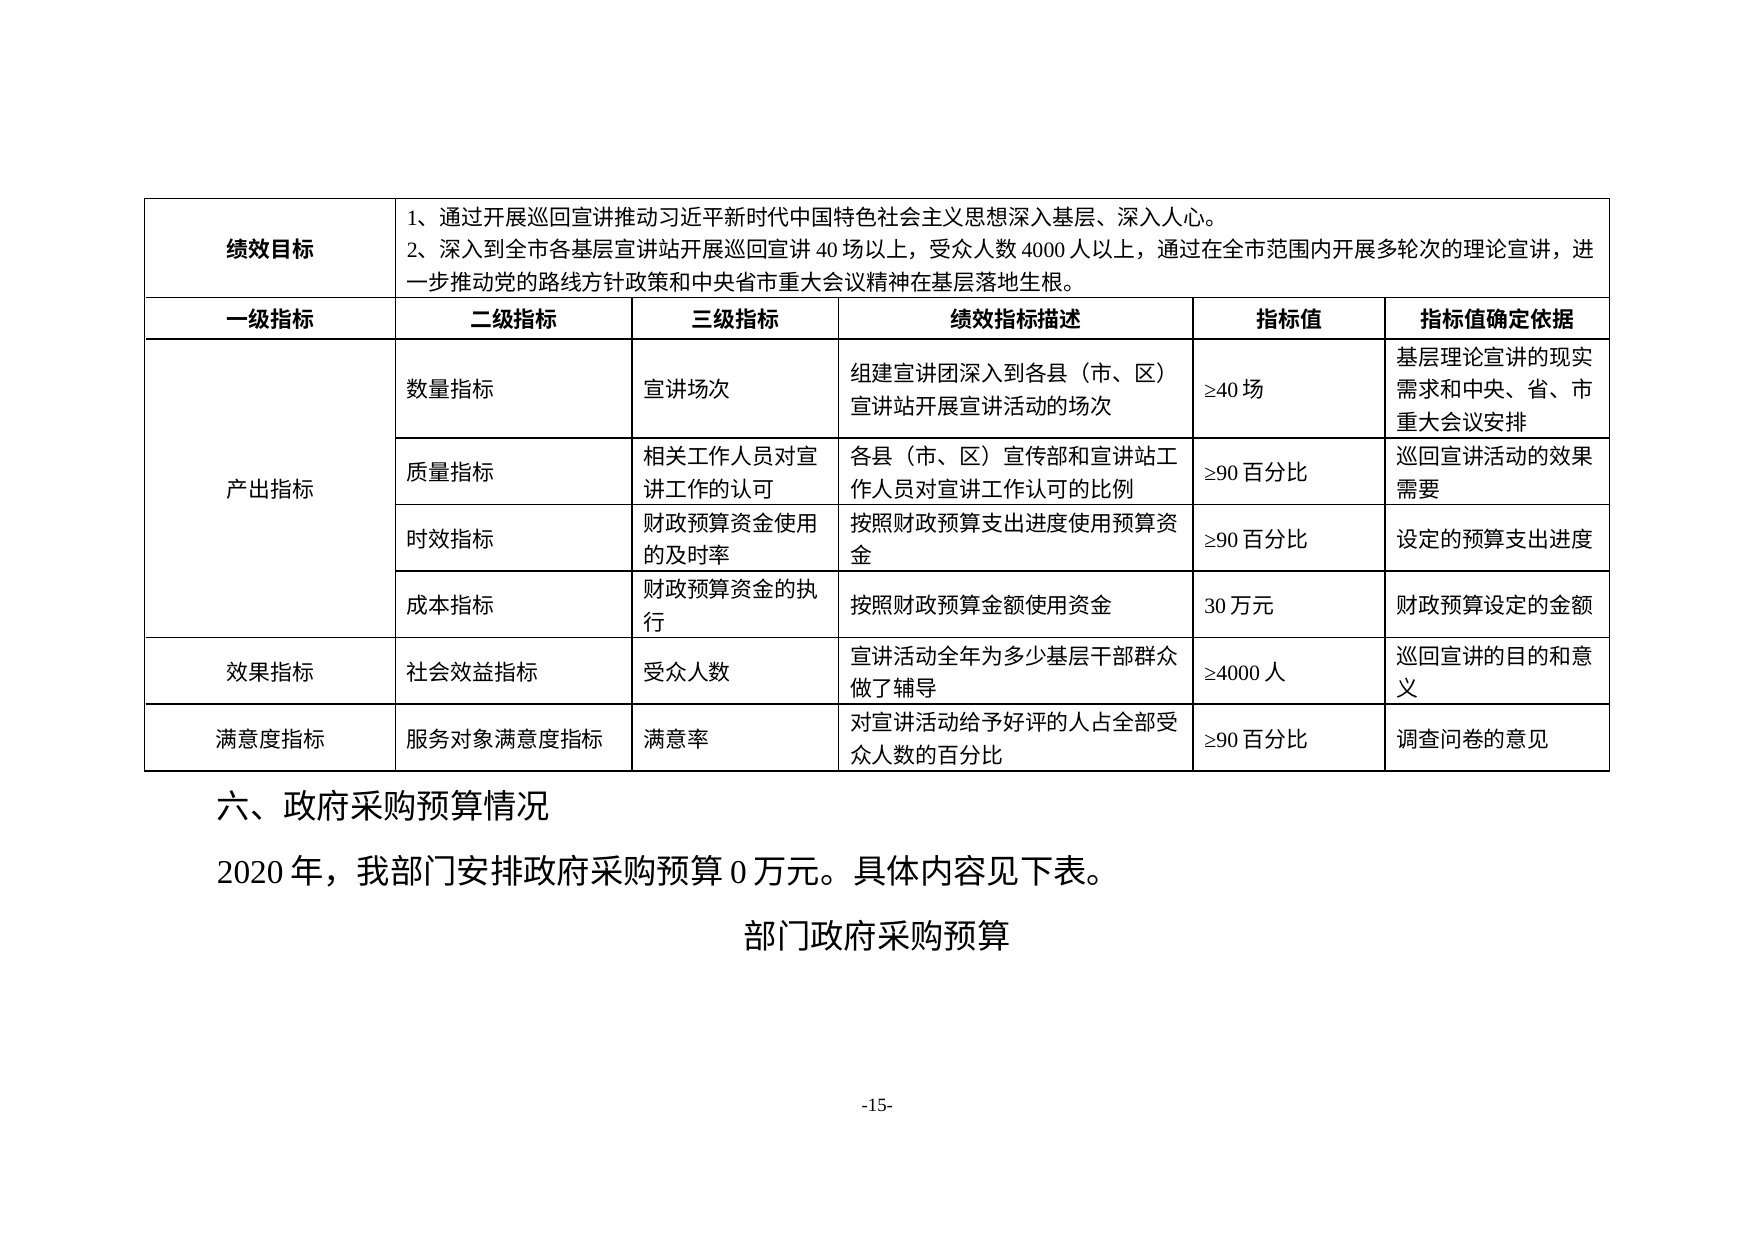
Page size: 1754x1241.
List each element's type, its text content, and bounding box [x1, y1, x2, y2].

table_cell 数量指标 [396, 340, 631, 437]
table_cell 三级指标 [633, 298, 838, 338]
table_cell 30万元 [1194, 572, 1384, 637]
table_cell 设定的预算支出进度 [1386, 505, 1609, 570]
table_cell 社会效益指标 [396, 638, 631, 703]
table_cell 受众人数 [633, 638, 838, 703]
table_cell 一级指标 [145, 298, 395, 338]
table_cell 巡回宣讲活动的效果需要 [1386, 439, 1609, 504]
table_cell 基层理论宣讲的现实需求和中央、省、市重大会议安排 [1386, 340, 1609, 437]
table_cell 按照财政预算支出进度使用预算资金 [839, 505, 1192, 570]
table_cell 服务对象满意度指标 [396, 705, 631, 770]
table_cell 效果指标 [145, 638, 395, 703]
table_header 1、通过开展巡回宣讲推动习近平新时代中国特色社会主义思想深入基层、深入人心。 2、深入到全市各基层宣讲站开展巡回宣讲40场以上，受众人数4000人以上，通过在全市范围内开展多轮次的理论宣讲，进一步推动党的路线方针政策和中央省市重大会议精神在基层落地生根。 [396, 199, 1609, 297]
table_cell 满意率 [633, 705, 838, 770]
table_cell 财政预算设定的金额 [1386, 572, 1609, 637]
table_cell 各县（市、区）宣传部和宣讲站工作人员对宣讲工作认可的比例 [839, 439, 1192, 504]
table_cell 对宣讲活动给予好评的人占全部受众人数的百分比 [839, 705, 1192, 770]
text 部门政府采购预算 [150, 901, 1604, 966]
table_cell 满意度指标 [145, 704, 395, 770]
table_cell 财政预算资金的执行 [633, 572, 838, 637]
table_cell 调查问卷的意见 [1386, 705, 1609, 770]
table_cell 产出指标 [145, 339, 395, 637]
table_cell 成本指标 [396, 572, 631, 637]
text 2020年，我部门安排政府采购预算0万元。具体内容见下表。 [150, 836, 1604, 901]
table_cell 组建宣讲团深入到各县（市、区）宣讲站开展宣讲活动的场次 [839, 340, 1192, 437]
table_cell ≥4000人 [1194, 638, 1384, 703]
table_cell 财政预算资金使用的及时率 [633, 505, 838, 570]
table_cell ≥40场 [1194, 340, 1384, 437]
table_cell 按照财政预算金额使用资金 [839, 572, 1192, 637]
table_cell 指标值 [1194, 298, 1384, 338]
table_cell 巡回宣讲的目的和意义 [1386, 638, 1609, 703]
table_cell 质量指标 [396, 439, 631, 504]
table_cell 相关工作人员对宣讲工作的认可 [633, 439, 838, 504]
table_cell 宣讲场次 [633, 340, 838, 437]
table_cell 宣讲活动全年为多少基层干部群众做了辅导 [839, 638, 1192, 703]
table_cell ≥90百分比 [1194, 439, 1384, 504]
table_cell 绩效指标描述 [839, 298, 1192, 338]
text 六、政府采购预算情况 [150, 772, 1604, 836]
table_cell 二级指标 [396, 298, 631, 338]
table_header 绩效目标 [145, 199, 395, 297]
table_cell ≥90百分比 [1194, 705, 1384, 770]
table_cell 指标值确定依据 [1386, 298, 1609, 338]
table_cell 时效指标 [396, 505, 631, 570]
table_cell ≥90百分比 [1194, 505, 1384, 570]
